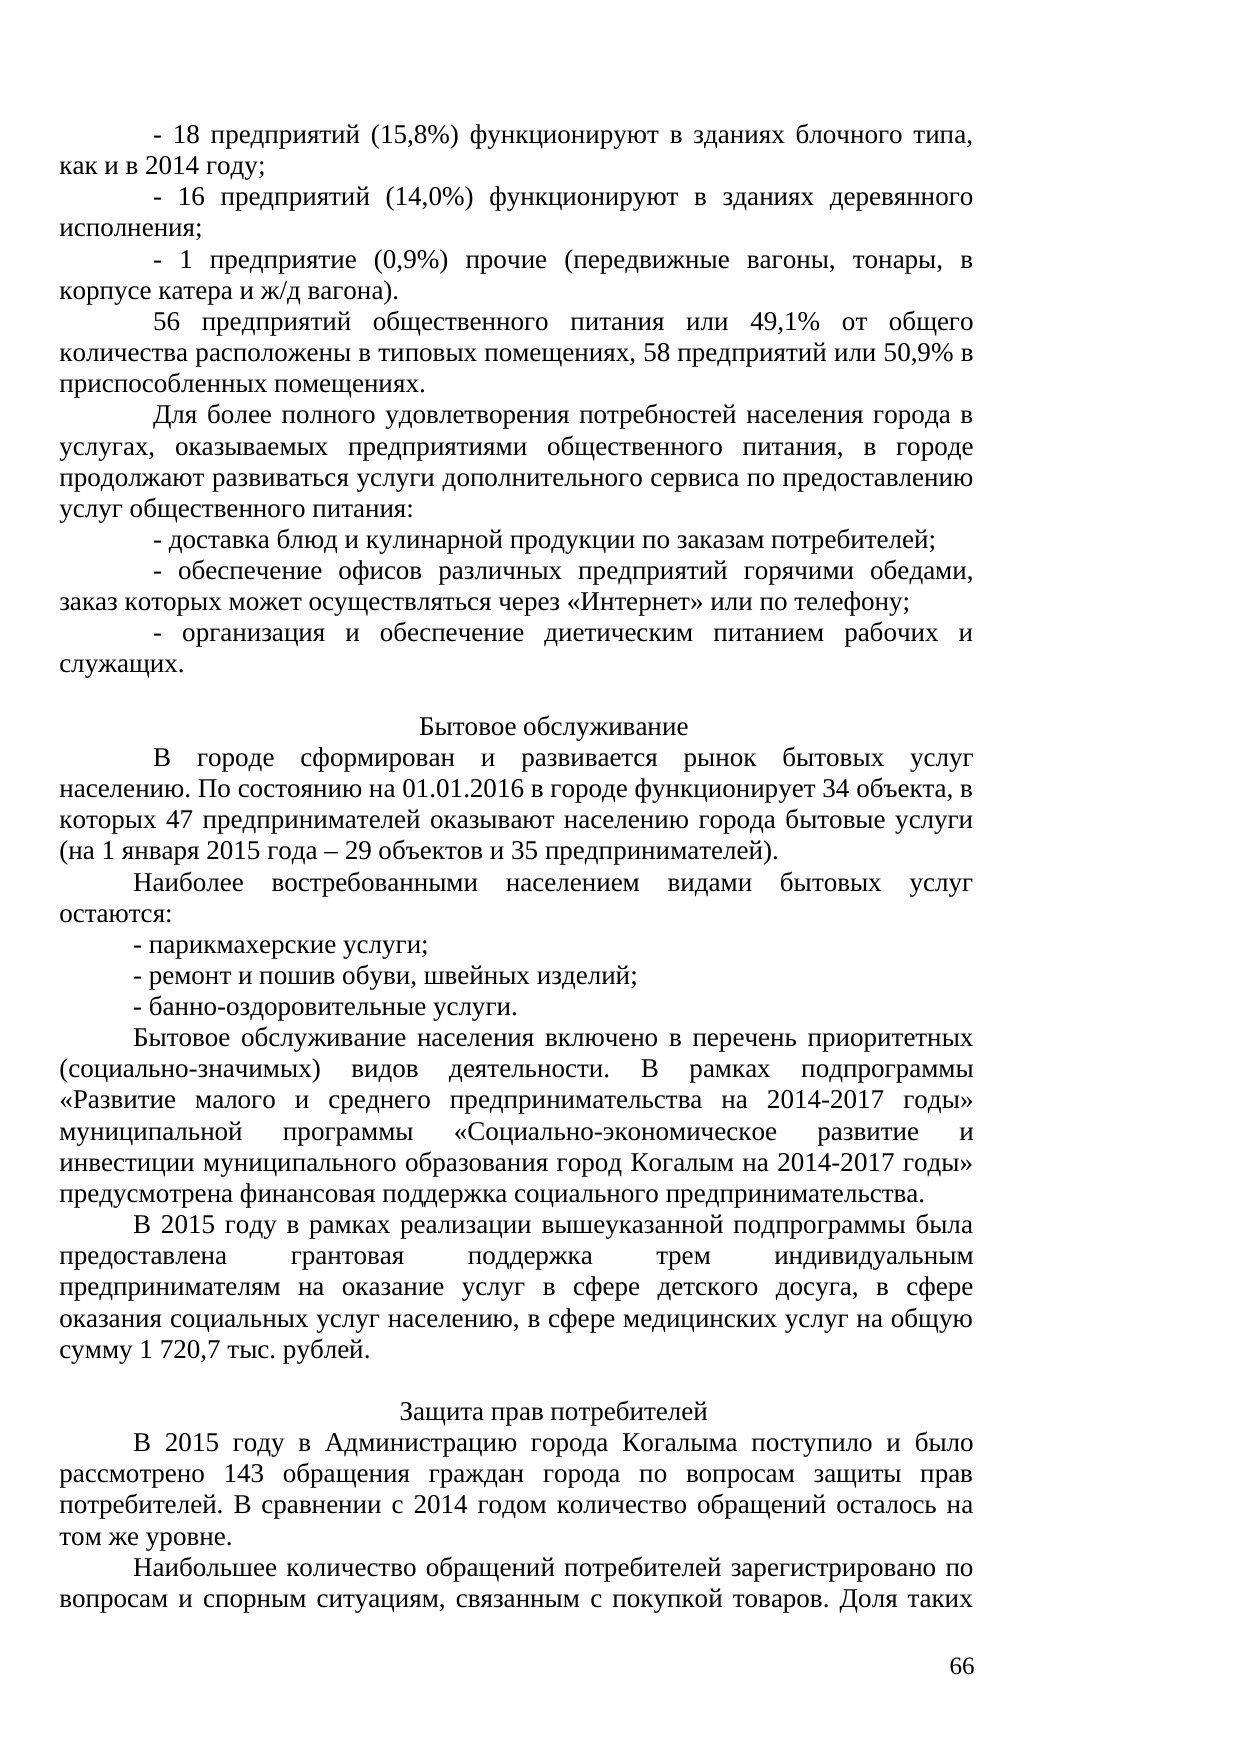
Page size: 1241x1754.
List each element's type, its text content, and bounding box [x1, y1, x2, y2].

text - 16 предприятий (14,0%) функционируют в зданиях деревянного исполнения; [59, 180, 974, 243]
text В городе сформирован и развивается рынок бытовых услуг населению. По состоянию на 01.01.2016 в городе функционирует 34 объекта, в которых 47 предпринимателей оказывают населению города бытовые услуги (на 1 января 2015 года – 29 объектов и 35 предпринимателей). [59, 741, 974, 866]
text - доставка блюд и кулинарной продукции по заказам потребителей; [59, 523, 974, 554]
text - 1 предприятие (0,9%) прочие (передвижные вагоны, тонары, в корпусе катера и ж/д вагона). [59, 243, 974, 305]
text - банно-оздоровительные услуги. [59, 990, 974, 1021]
text 56 предприятий общественного питания или 49,1% от общего количества расположены в типовых помещениях, 58 предприятий или 50,9% в приспособленных помещениях. [59, 305, 974, 398]
text Бытовое обслуживание населения включено в перечень приоритетных (социально-значимых) видов деятельности. В рамках подпрограммы «Развитие малого и среднего предпринимательства на 2014-2017 годы» муниципальной программы «Социально-экономическое развитие и инвестиции муниципального образования город Когалым на 2014-2017 годы» предусмотрена финансовая поддержка социального предпринимательства. [59, 1021, 974, 1208]
text Защита прав потребителей [59, 1395, 974, 1426]
text В 2015 году в рамках реализации вышеуказанной подпрограммы была предоставлена грантовая поддержка трем индивидуальным предпринимателям на оказание услуг в сфере детского досуга, в сфере оказания социальных услуг населению, в сфере медицинских услуг на общую сумму 1 720,7 тыс. рублей. [59, 1208, 974, 1364]
text Бытовое обслуживание [59, 710, 974, 741]
text - обеспечение офисов различных предприятий горячими обедами, заказ которых может осуществляться через «Интернет» или по телефону; [59, 554, 974, 616]
text - парикмахерские услуги; [59, 928, 974, 959]
text - организация и обеспечение диетическим питанием рабочих и служащих. [59, 616, 974, 679]
text - 18 предприятий (15,8%) функционируют в зданиях блочного типа, как и в 2014 году; [59, 118, 974, 180]
text - ремонт и пошив обуви, швейных изделий; [59, 959, 974, 990]
text Для более полного удовлетворения потребностей населения города в услугах, оказываемых предприятиями общественного питания, в городе продолжают развиваться услуги дополнительного сервиса по предоставлению услуг общественного питания: [59, 398, 974, 523]
text Наиболее востребованными населением видами бытовых услуг остаются: [59, 866, 974, 928]
text В 2015 году в Администрацию города Когалыма поступило и было рассмотрено 143 обращения граждан города по вопросам защиты прав потребителей. В сравнении с 2014 годом количество обращений осталось на том же уровне. [59, 1426, 974, 1551]
